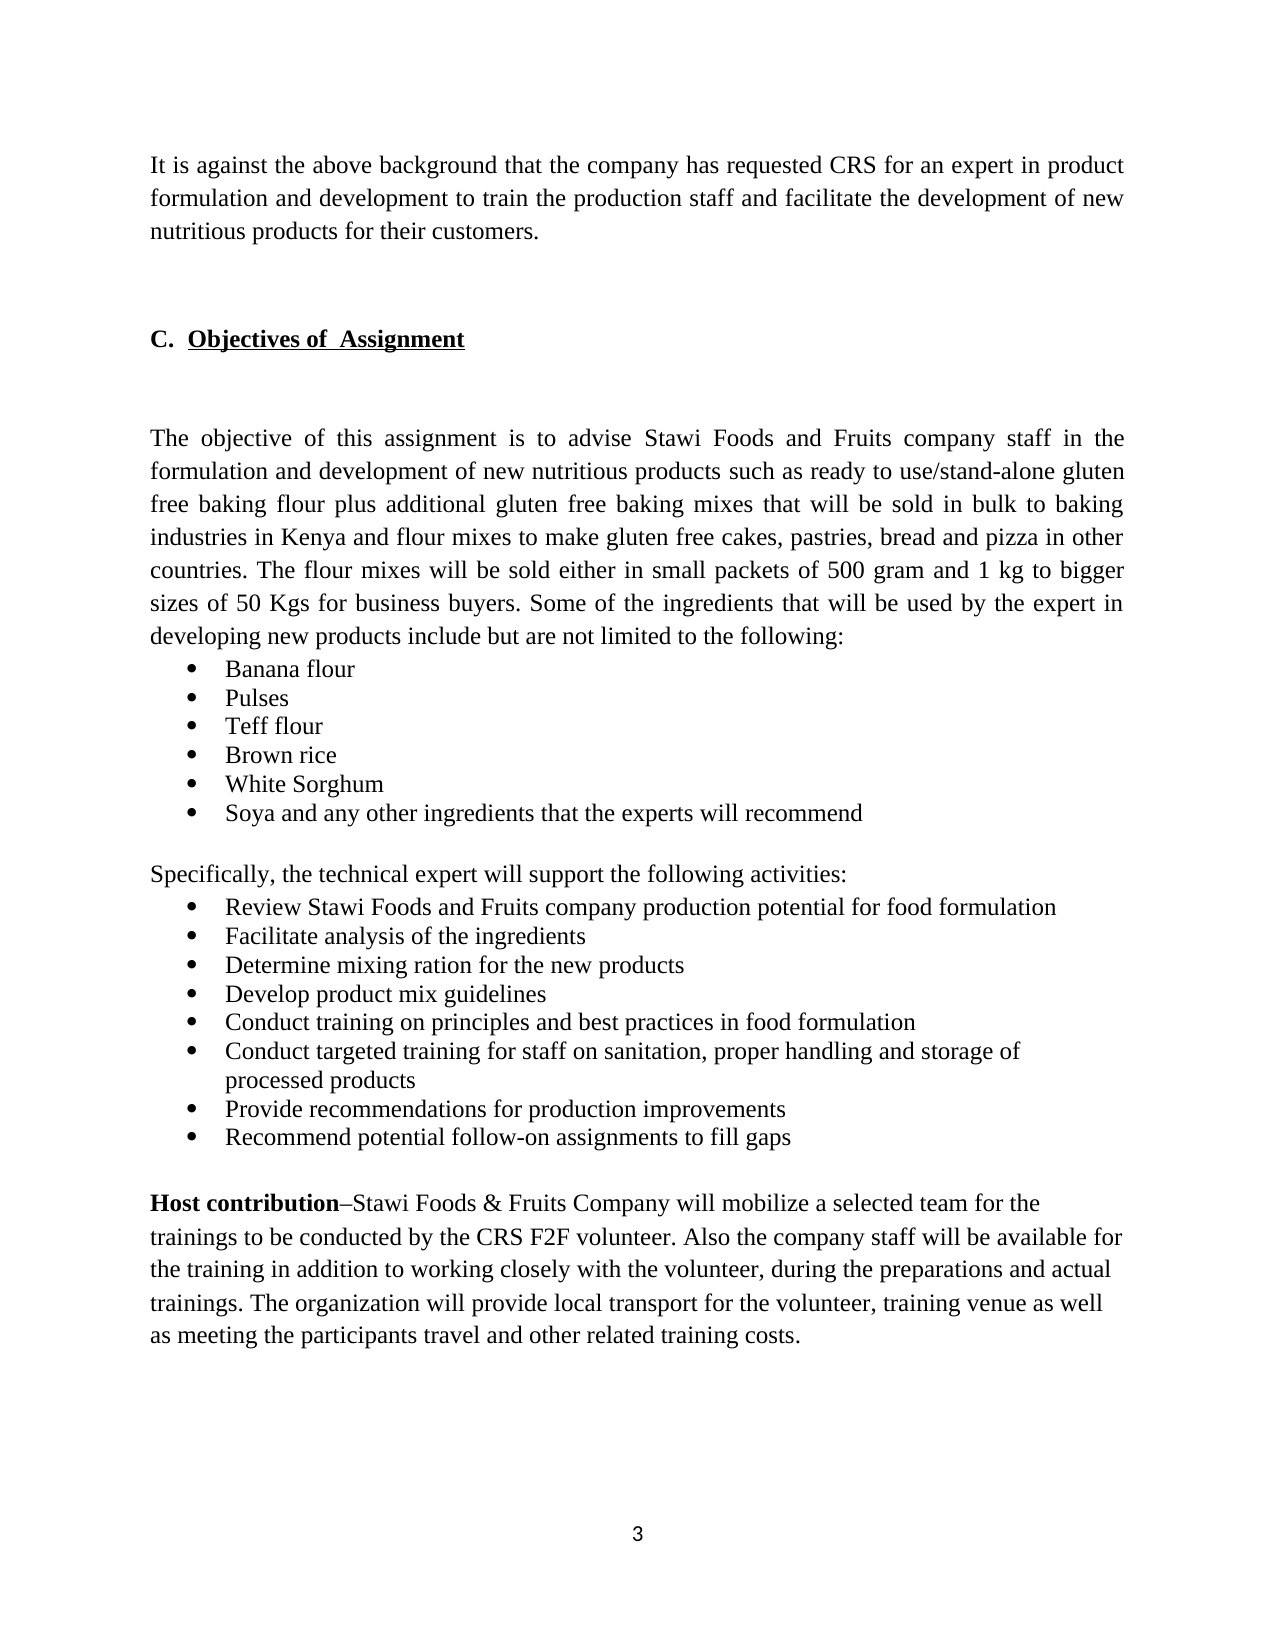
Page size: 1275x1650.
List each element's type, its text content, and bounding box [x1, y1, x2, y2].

list Determine mixing ration for the new products [187, 950, 1125, 979]
text Specifically, the technical expert will support the following activities: [150, 859, 1125, 888]
list Banana flour [187, 654, 1125, 683]
list Conduct targeted training for staff on sanitation, proper handling and storage of processed products [187, 1036, 1125, 1094]
list Develop product mix guidelines [187, 979, 1125, 1007]
text It is against the above background that the company has requested CRS for an expert in product formulation and development to train the production staff and facilitate the development of new nutritious products for their customers. [150, 150, 1125, 245]
list Recommend potential follow-on assignments to fill gaps [187, 1122, 1125, 1151]
list Pulses [187, 683, 1125, 711]
list Teff flour [187, 711, 1125, 740]
text The objective of this assignment is to advise Stawi Foods and Fruits company staff in the formulation and development of new nutritious products such as ready to use/stand-alone gluten free baking flour plus additional gluten free baking mixes that will be sold in bulk to baking industries in Kenya and flour mixes to make gluten free cakes, pastries, bread and pizza in other countries. The flour mixes will be sold either in small packets of 500 gram and 1 kg to bigger sizes of 50 Kgs for business buyers. Some of the ingredients that will be used by the expert in developing new products include but are not limited to the following: [150, 423, 1125, 650]
list Conduct training on principles and best practices in food formulation [187, 1007, 1125, 1036]
list Objectives of Assignment [150, 324, 1125, 352]
text Host contribution–Stawi Foods & Fruits Company will mobilize a selected team for the trainings to be conducted by the CRS F2F volunteer. Also the company staff will be available for the training in addition to working closely with the volunteer, during the preparations and actual trainings. The organization will provide local transport for the volunteer, training venue as well as meeting the participants travel and other related training costs. [150, 1188, 1125, 1349]
list Review Stawi Foods and Fruits company production potential for food formulation [187, 892, 1125, 921]
list Brown rice [187, 740, 1125, 769]
list Soya and any other ingredients that the experts will recommend [187, 798, 1125, 826]
list White Sorghum [187, 769, 1125, 798]
list Facilitate analysis of the ingredients [187, 921, 1125, 950]
list Provide recommendations for production improvements [187, 1094, 1125, 1122]
